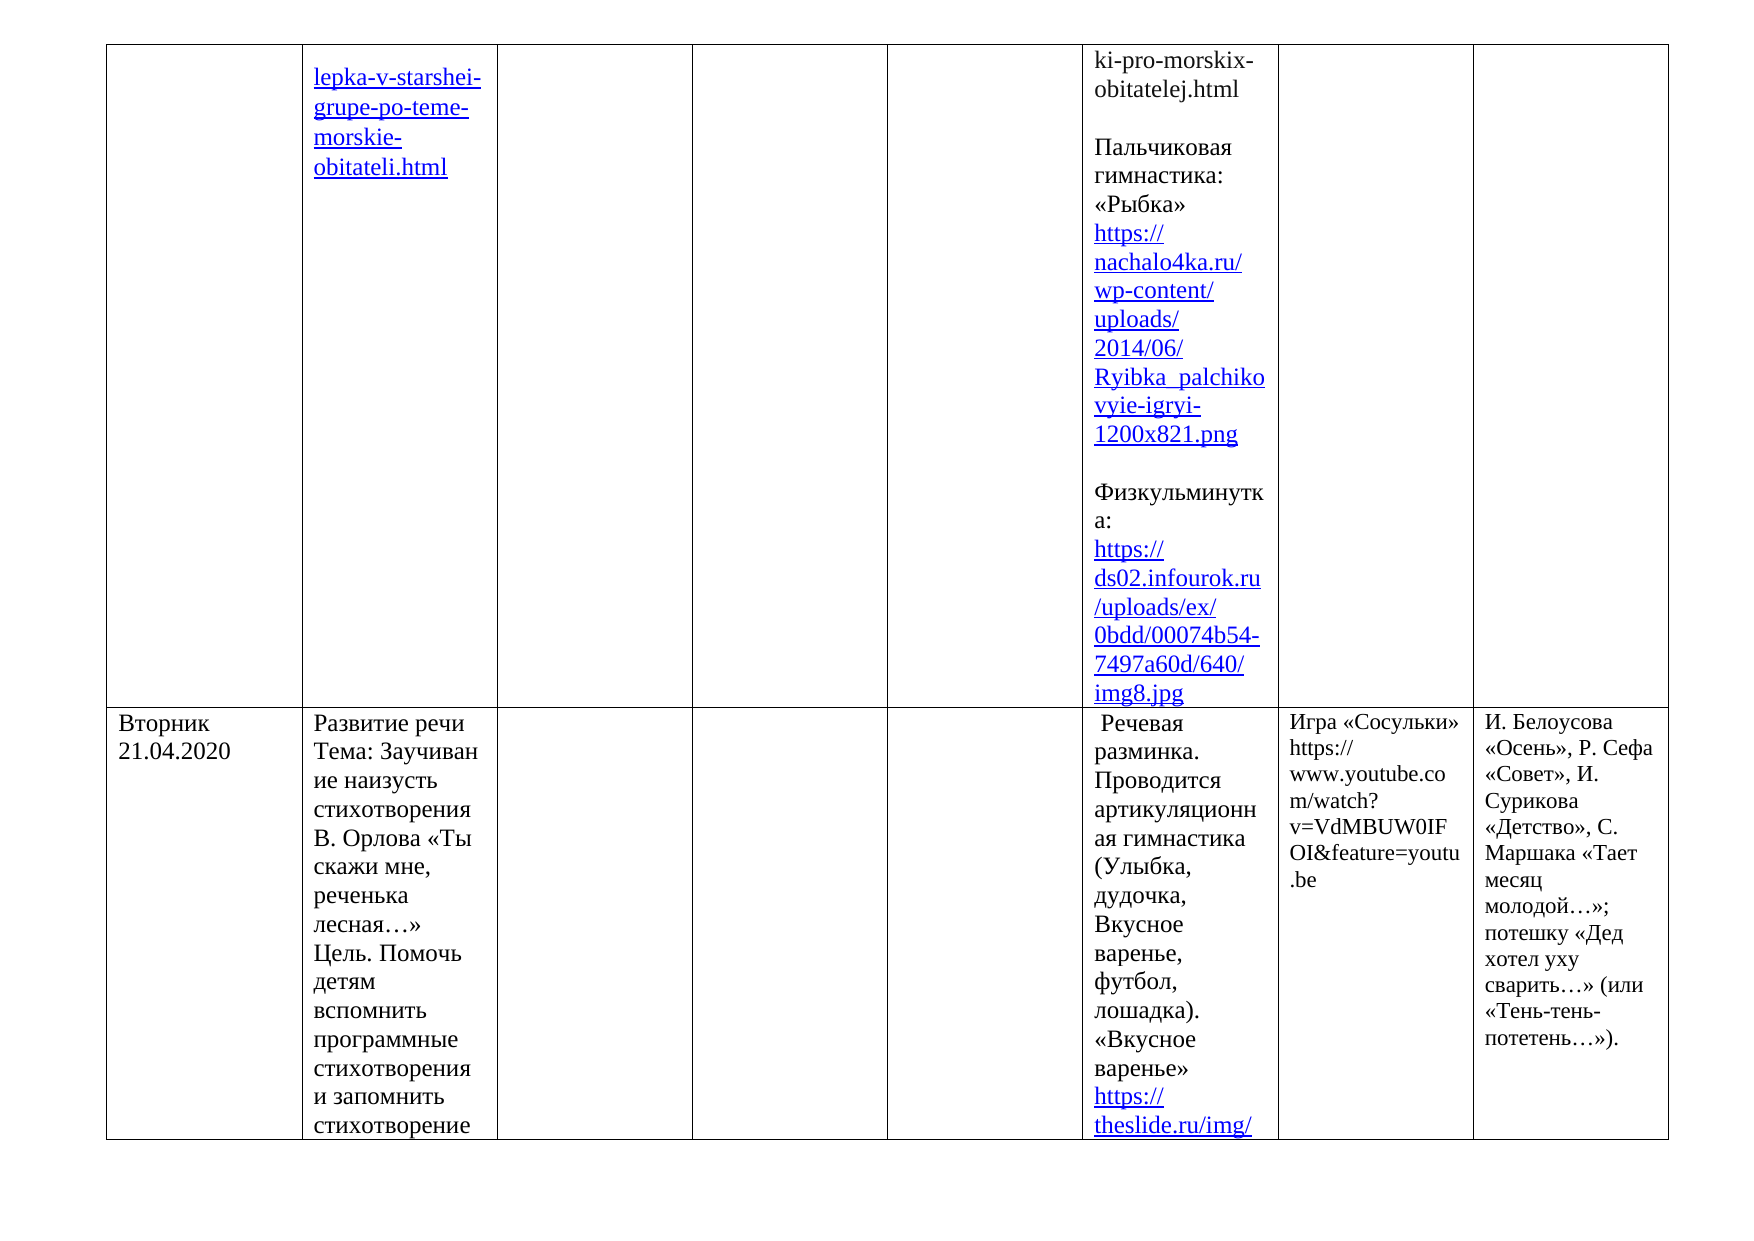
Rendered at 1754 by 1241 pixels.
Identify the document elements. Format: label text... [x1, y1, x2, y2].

table_cell [693, 708, 887, 1139]
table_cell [693, 45, 887, 707]
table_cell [1474, 45, 1668, 707]
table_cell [1279, 708, 1473, 1139]
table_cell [107, 45, 302, 707]
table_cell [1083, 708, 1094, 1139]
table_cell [303, 45, 497, 707]
table_cell [888, 45, 1082, 707]
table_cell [1083, 45, 1278, 707]
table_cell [1279, 45, 1473, 707]
table_cell [498, 708, 692, 1139]
table_cell [888, 708, 1082, 1139]
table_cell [1474, 708, 1668, 1139]
table_cell Вторник 21.04.2020 [107, 708, 302, 1139]
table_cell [303, 708, 497, 1139]
table_cell [498, 45, 692, 707]
